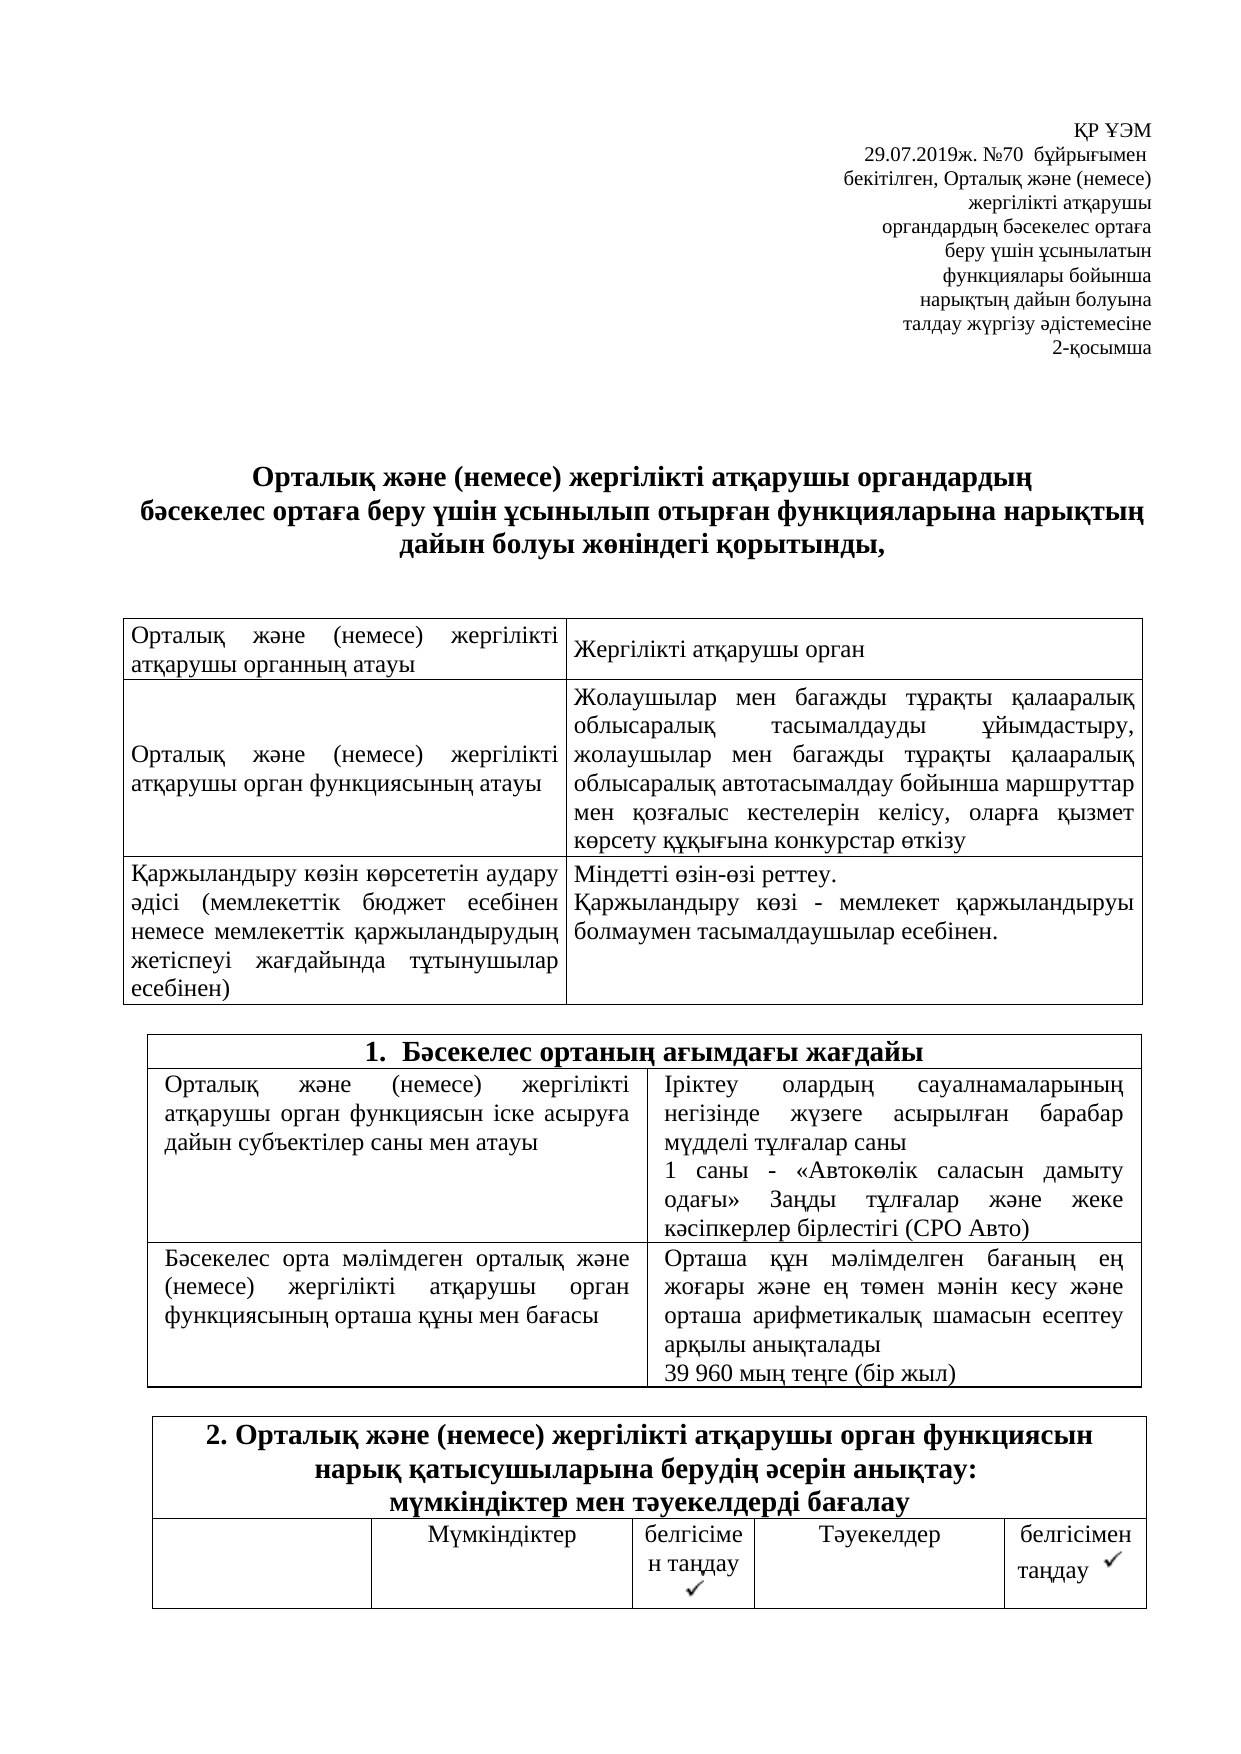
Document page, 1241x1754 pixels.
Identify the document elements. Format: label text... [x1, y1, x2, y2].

text функциялары бойынша [148, 262, 1152, 287]
table_header 2. Орталық және (немесе) жергілікті атқарушы орган функциясын нарық қатысушыларына берудің әсерін анықтау: мүмкіндіктер мен тәуекелдерді бағалау [153, 1417, 1146, 1518]
table_cell Тәуекелдер [755, 1519, 1004, 1608]
table_cell Орташа құн мәлімделген бағаның ең жоғары және ең төмен мәнін кесу және орташа арифметикалық шамасын есептеу арқылы анықталады 39 960 мың теңге (бір жыл) [648, 1243, 1141, 1386]
text 2-қосымша [148, 335, 1152, 359]
text талдау жүргізу әдістемесіне [148, 311, 1152, 335]
text Орталық және (немесе) жергілікті атқарушы органдардың [133, 459, 1152, 493]
table_cell Орталық және (немесе) жергілікті атқарушы орган функциясының атауы [124, 680, 566, 856]
table_cell Міндетті өзін-өзі реттеу. Қаржыландыру көзі - мемлекет қаржыландыруы болмаумен тасымалдаушылар есебінен. [567, 857, 1142, 1004]
table_header Жергілікті атқарушы орган [567, 619, 1142, 679]
table_cell Іріктеу олардың сауалнамаларының негізінде жүзеге асырылған барабар мүдделі тұлғалар саны 1 саны - «Автокөлік саласын дамыту одағы» Заңды тұлғалар және жеке кәсіпкерлер бірлестігі (СРО Авто) [648, 1069, 1141, 1242]
text беру үшін ұсынылатын [148, 238, 1152, 262]
table_cell Қаржыландыру көзін көрсететін аудару әдісі (мемлекеттік бюджет есебінен немесе мемлекеттік қаржыландырудың жетіспеуі жағдайында тұтынушылар есебінен) [124, 857, 566, 1004]
text нарықтың дайын болуына [148, 287, 1152, 311]
table_header Орталық және (немесе) жергілікті атқарушы органның атауы [124, 619, 566, 679]
text органдардың бәсекелес ортаға [148, 214, 1152, 238]
table_cell [153, 1519, 371, 1608]
text жергілікті атқарушы [148, 190, 1152, 214]
picture [670, 1576, 717, 1608]
table_cell Жолаушылар мен багажды тұрақты қалааралық облысаралық тасымалдауды ұйымдастыру, жолаушылар мен багажды тұрақты қалааралық облысаралық автотасымалдау бойынша маршруттар мен қозғалыс кестелерін келісу, оларға қызмет көрсету құқығына конкурстар өткізу [567, 680, 1142, 856]
table_cell Мүмкіндіктер [372, 1519, 632, 1608]
table_header Бәсекелес ортаның ағымдағы жағдайы [148, 1035, 1141, 1068]
text ҚР ҰЭМ [148, 118, 1152, 142]
table_cell белгісімен таңдау [1005, 1519, 1146, 1608]
picture [1088, 1547, 1135, 1579]
table_cell Бәсекелес орта мәлімдеген орталық және (немесе) жергілікті атқарушы орган функциясының орташа құны мен бағасы [148, 1243, 647, 1386]
table_cell Орталық және (немесе) жергілікті атқарушы орган функциясын іске асыруға дайын субъектілер саны мен атауы [148, 1069, 647, 1242]
text бәсекелес ортаға беру үшін ұсынылып отырған функцияларына нарықтың дайын болуы жөніндегі қорытынды, [133, 493, 1152, 560]
text 29.07.2019ж. №70 бұйрығымен бекітілген, Орталық және (немесе) [148, 142, 1152, 190]
table_cell белгісімен таңдау [633, 1519, 754, 1608]
